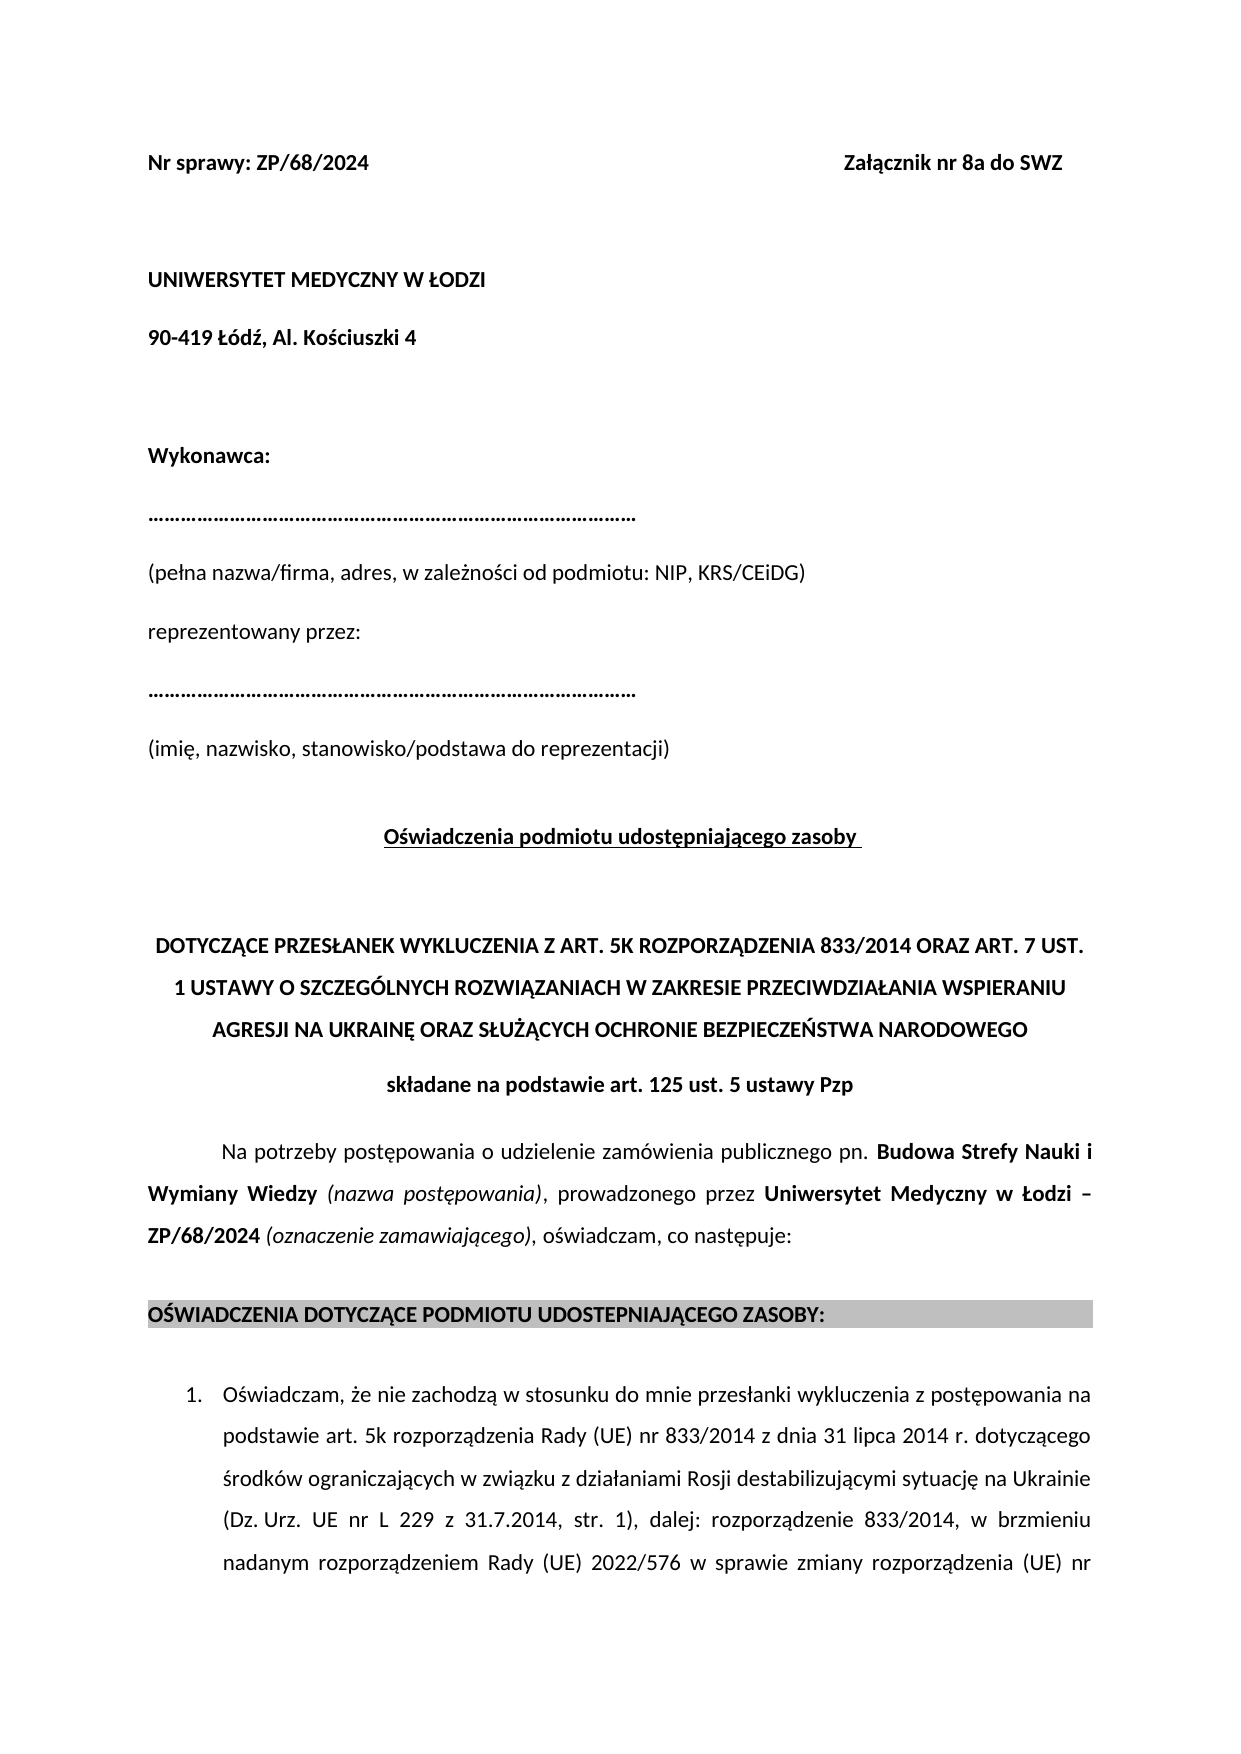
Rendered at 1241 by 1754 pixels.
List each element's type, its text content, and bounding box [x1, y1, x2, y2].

text OŚWIADCZENIA DOTYCZĄCE PODMIOTU UDOSTEPNIAJĄCEGO ZASOBY: [148, 1300, 1093, 1328]
text (pełna nazwa/firma, adres, w zależności od podmiotu: NIP, KRS/CEiDG) [148, 558, 1093, 586]
text ……………………………………………………………………………… [148, 499, 1093, 527]
text Oświadczenia podmiotu udostępniającego zasoby [148, 822, 1093, 850]
text DOTYCZĄCE PRZESŁANEK WYKLUCZENIA Z ART. 5K ROZPORZĄDZENIA 833/2014 ORAZ ART. 7 UST. 1 USTAWY o szczególnych rozwiązaniach w zakresie przeciwdziałania wspieraniu agresji na Ukrainę oraz służących ochronie bezpieczeństwa narodowego [148, 931, 1093, 1043]
text Nr sprawy: ZP/68/2024 Załącznik nr 8a do SWZ [148, 148, 1093, 176]
text ……………………………………………………………………………… [148, 675, 1093, 703]
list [185, 1380, 1093, 1576]
text Wykonawca: [148, 441, 1093, 469]
text (imię, nazwisko, stanowisko/podstawa do reprezentacji) [148, 734, 1093, 762]
text 90-419 Łódź, Al. Kościuszki 4 [148, 323, 1093, 352]
text Na potrzeby postępowania o udzielenie zamówienia publicznego pn. Budowa Strefy Nauki i Wymiany Wiedzy (nazwa postępowania), prowadzonego przez Uniwersytet Medyczny w Łodzi – ZP/68/2024 (oznaczenie zamawiającego), oświadczam, co następuje: [148, 1137, 1093, 1249]
text reprezentowany przez: [148, 617, 1093, 645]
text składane na podstawie art. 125 ust. 5 ustawy Pzp [148, 1070, 1093, 1098]
text UNIWERSYTET MEDYCZNY W ŁODZI [148, 265, 1093, 293]
